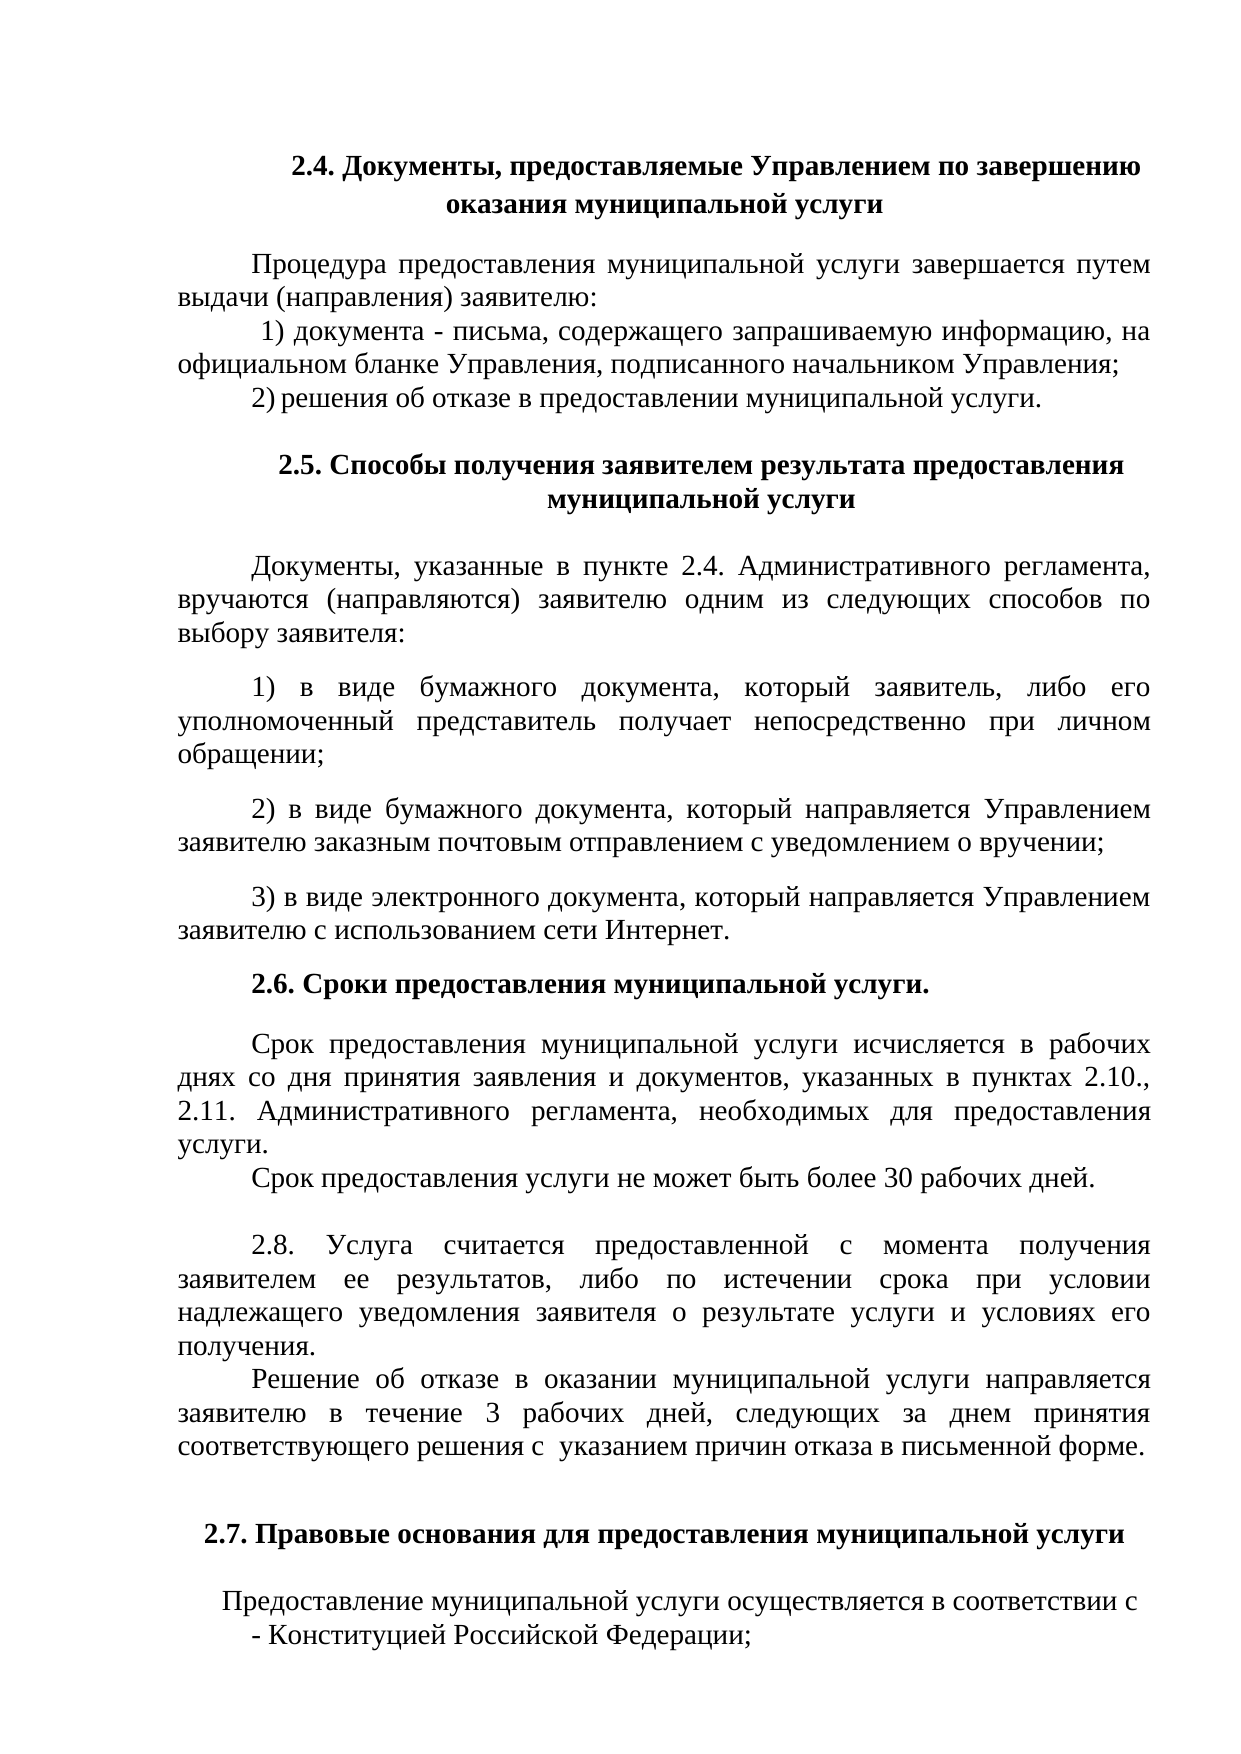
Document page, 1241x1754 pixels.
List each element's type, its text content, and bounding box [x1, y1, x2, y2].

text 3) в виде электронного документа, который направляется Управлением заявителю с использованием сети Интернет. [177, 879, 1152, 946]
text Решение об отказе в оказании муниципальной услуги направляется заявителю в течение 3 рабочих дней, следующих за днем принятия соответствующего решения с указанием причин отказа в письменной форме. [177, 1361, 1152, 1462]
text 1) в виде бумажного документа, который заявитель, либо его уполномоченный представитель получает непосредственно при личном обращении; [177, 669, 1152, 770]
text муниципальной услуги [177, 481, 1152, 514]
text 2) в виде бумажного документа, который направляется Управлением заявителю заказным почтовым отправлением с уведомлением о вручении; [177, 791, 1152, 858]
text 2.8. Услуга считается предоставленной с момента получения заявителем ее результатов, либо по истечении срока при условии надлежащего уведомления заявителя о результате услуги и условиях его получения. [177, 1227, 1152, 1361]
text - Конституцией Российской Федерации; [177, 1617, 1152, 1651]
text 2.6. Сроки предоставления муниципальной услуги. [177, 967, 1152, 1000]
text 2.5. Способы получения заявителем результата предоставления [177, 447, 1152, 481]
text Срок предоставления услуги не может быть более 30 рабочих дней. [177, 1160, 1152, 1194]
text Процедура предоставления муниципальной услуги завершается путем выдачи (направления) заявителю: [177, 246, 1152, 313]
list решения об отказе в предоставлении муниципальной услуги. [251, 380, 1152, 414]
text 1) документа - письма, содержащего запрашиваемую информацию, на официальном бланке Управления, подписанного начальником Управления; [177, 313, 1152, 380]
text Документы, указанные в пункте 2.4. Административного регламента, вручаются (направляются) заявителю одним из следующих способов по выбору заявителя: [177, 548, 1152, 648]
text Срок предоставления муниципальной услуги исчисляется в рабочих днях со дня принятия заявления и документов, указанных в пунктах 2.10., 2.11. Административного регламента, необходимых для предоставления услуги. [177, 1026, 1152, 1160]
text Предоставление муниципальной услуги осуществляется в соответствии с [177, 1583, 1152, 1617]
text 2.7. Правовые основания для предоставления муниципальной услуги [177, 1516, 1152, 1550]
text 2.4. Документы, предоставляемые Управлением по завершению оказания муниципальной услуги [177, 148, 1152, 220]
